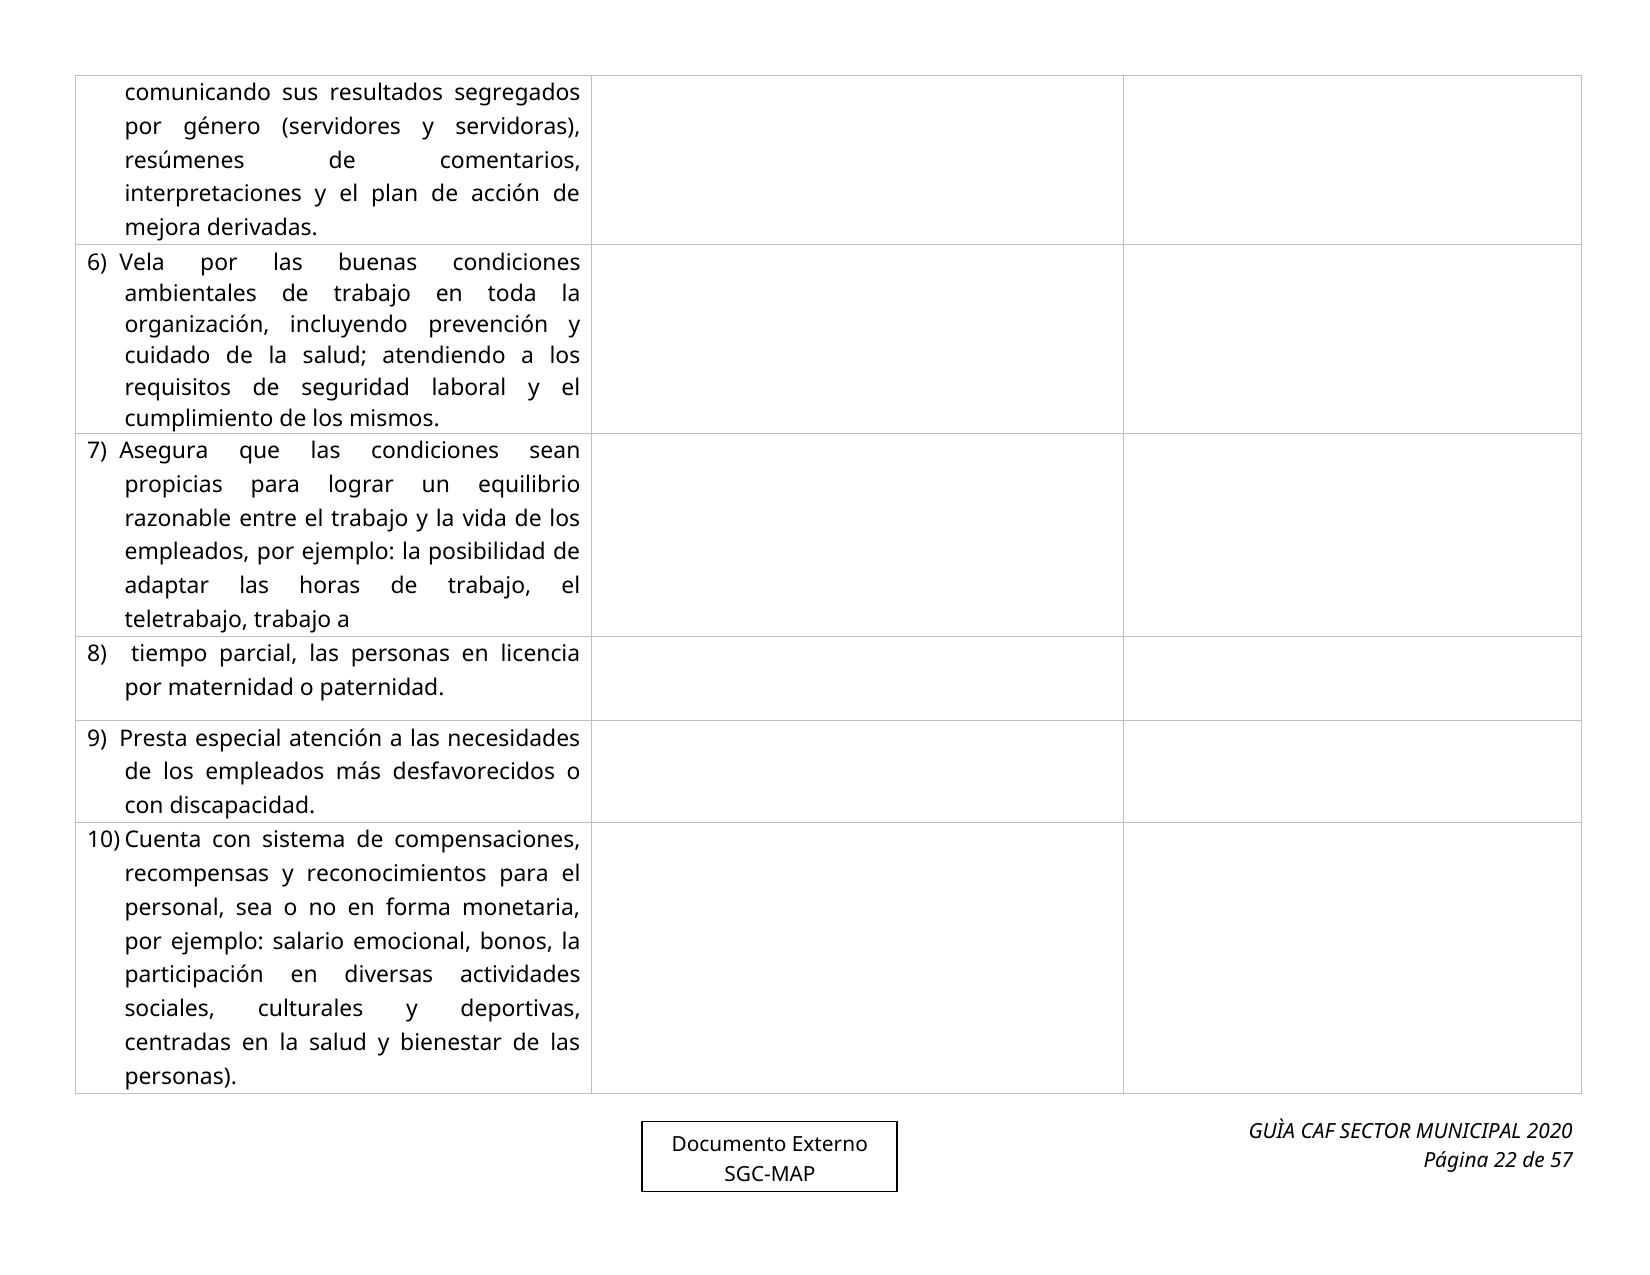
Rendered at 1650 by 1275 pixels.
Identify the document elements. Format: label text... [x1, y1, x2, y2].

table_cell [592, 76, 1123, 244]
table_cell Vela por las buenas condiciones ambientales de trabajo en toda la organización, incluyendo prevención y cuidado de la salud; atendiendo a los requisitos de seguridad laboral y el cumplimiento de los mismos. [76, 245, 591, 433]
table_cell Presta especial atención a las necesidades de los empleados más desfavorecidos o con discapacidad. [76, 721, 591, 822]
table_cell [1124, 637, 1581, 720]
table_cell [592, 637, 1123, 720]
table_cell tiempo parcial, las personas en licencia por maternidad o paternidad. [76, 637, 591, 720]
table_cell [1124, 721, 1581, 822]
table_cell [1124, 434, 1581, 636]
table_cell [1124, 76, 1581, 244]
table_cell [1124, 245, 1581, 433]
table_cell [592, 721, 1123, 822]
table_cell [76, 76, 591, 244]
table_cell Asegura que las condiciones sean propicias para lograr un equilibrio razonable entre el trabajo y la vida de los empleados, por ejemplo: la posibilidad de adaptar las horas de trabajo, el teletrabajo, trabajo a [76, 434, 591, 636]
table_cell [1124, 823, 1581, 1093]
table_cell [592, 245, 1123, 433]
table_cell Cuenta con sistema de compensaciones, recompensas y reconocimientos para el personal, sea o no en forma monetaria, por ejemplo: salario emocional, bonos, la participación en diversas actividades sociales, culturales y deportivas, centradas en la salud y bienestar de las personas). [76, 823, 591, 1093]
table_cell [592, 434, 1123, 636]
table_cell [592, 823, 1123, 1093]
